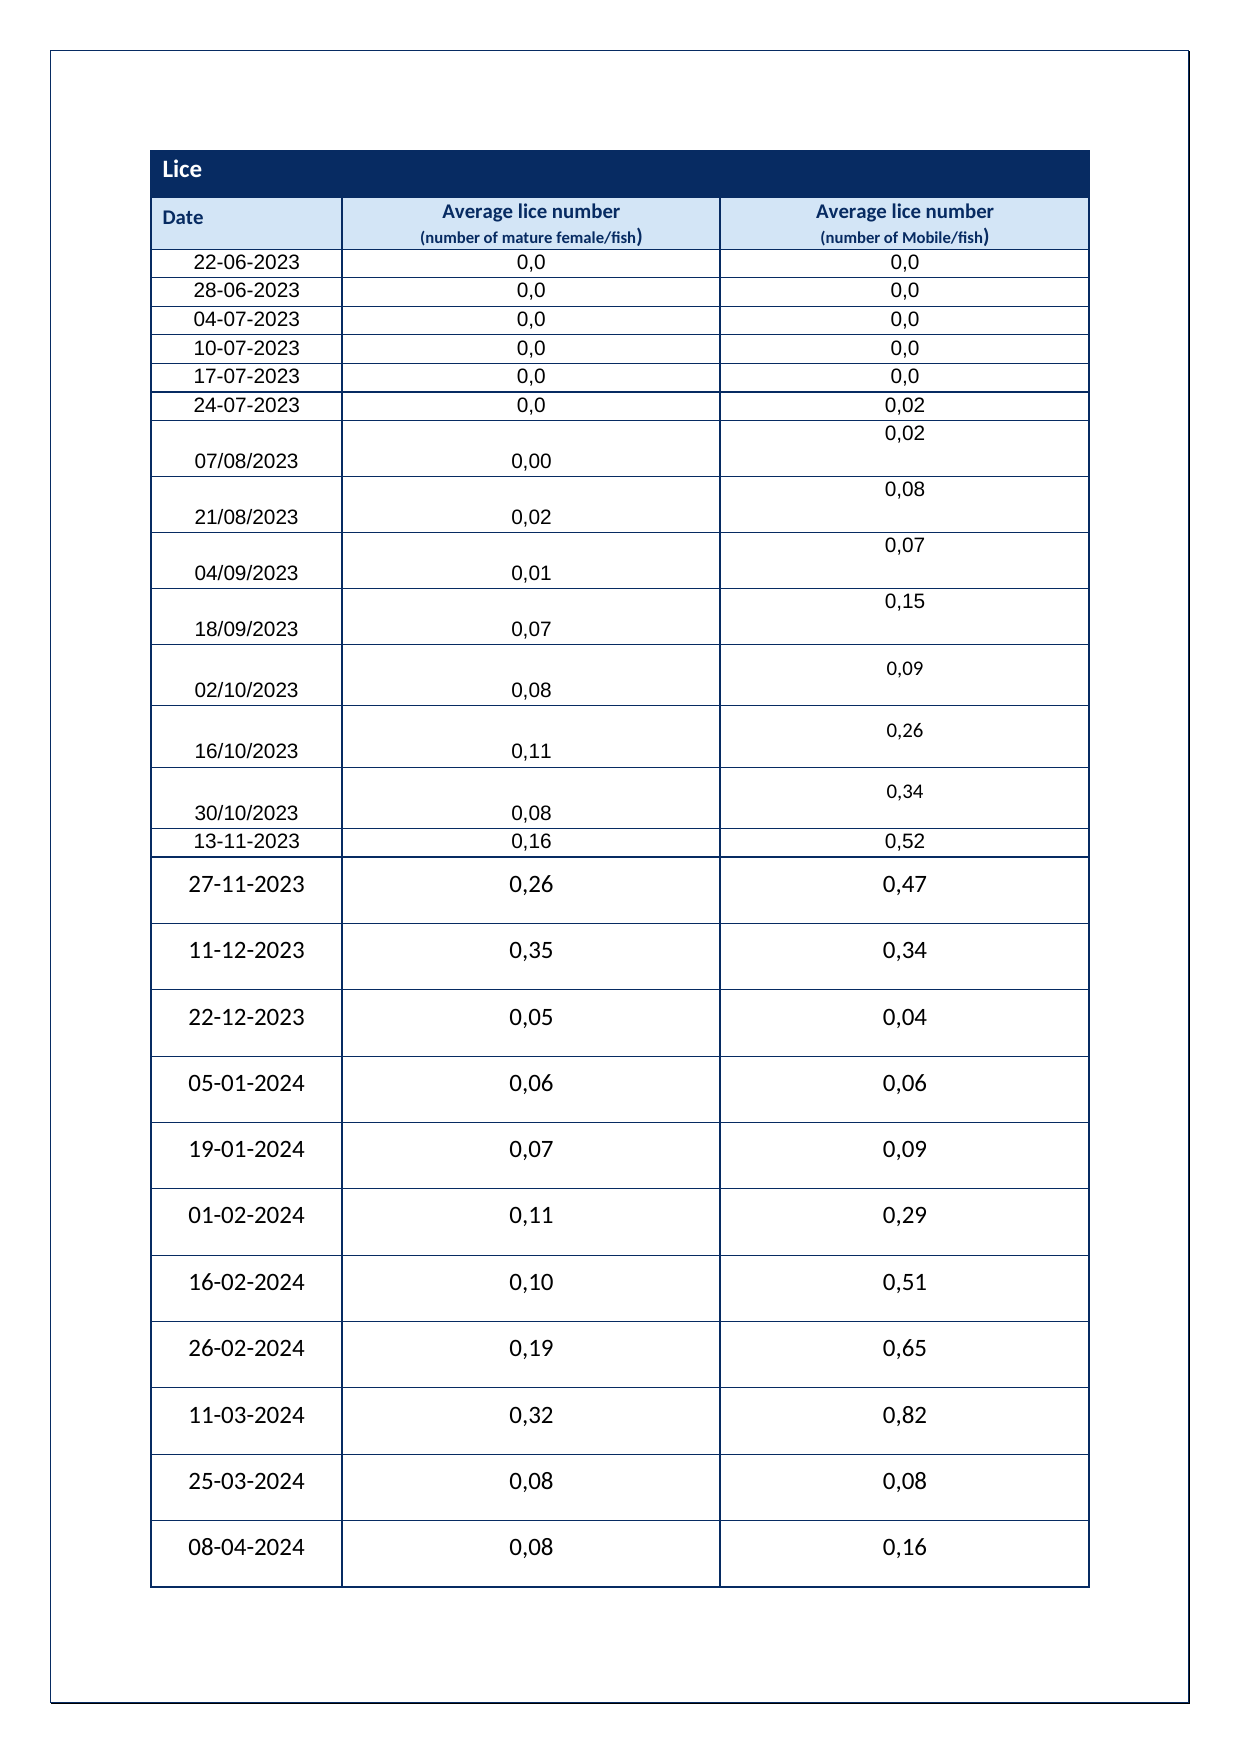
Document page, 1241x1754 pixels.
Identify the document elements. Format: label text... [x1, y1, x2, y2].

table_cell 07/08/2023 [152, 421, 341, 476]
table_cell 0,0 [343, 335, 719, 363]
table_cell 0,0 [343, 250, 719, 277]
table_cell 16/10/2023 [152, 706, 341, 767]
table_cell 0,35 [343, 924, 719, 989]
table_cell 05-01-2024 [152, 1057, 341, 1122]
table_cell 0,02 [721, 421, 1088, 476]
table_cell 02/10/2023 [152, 645, 341, 705]
table_cell 0,26 [343, 858, 719, 923]
table_cell 0,32 [343, 1388, 719, 1454]
table_cell 0,00 [343, 421, 719, 476]
table_cell 22-06-2023 [152, 250, 341, 277]
table_cell 28-06-2023 [152, 278, 341, 306]
table_cell 0,0 [343, 364, 719, 391]
table_cell 0,06 [343, 1057, 719, 1122]
table_cell Average lice number (number of Mobile/fish) [721, 198, 1088, 249]
table_cell 30/10/2023 [152, 768, 341, 828]
table_cell 0,02 [343, 477, 719, 532]
table_cell 0,51 [721, 1256, 1088, 1321]
table_cell 17-07-2023 [152, 364, 341, 391]
table_cell 0,04 [721, 990, 1088, 1056]
table_cell 0,11 [343, 706, 719, 767]
table_header [343, 152, 719, 197]
table_cell 0,08 [343, 645, 719, 705]
table_cell 18/09/2023 [152, 589, 341, 644]
table_cell 0,11 [343, 1189, 719, 1254]
table_cell 25-03-2024 [152, 1455, 341, 1520]
table_cell 0,15 [721, 589, 1088, 644]
table_cell 19-01-2024 [152, 1123, 341, 1188]
table_cell 21/08/2023 [152, 477, 341, 532]
table_cell Date [152, 198, 341, 249]
table_cell 0,82 [721, 1388, 1088, 1454]
table_cell 0,07 [721, 533, 1088, 588]
table_cell 0,16 [721, 1521, 1088, 1586]
table_cell 08-04-2024 [152, 1521, 341, 1586]
table_cell 0,0 [343, 393, 719, 420]
table_cell 11-12-2023 [152, 924, 341, 989]
table_cell 0,08 [343, 768, 719, 828]
table_cell 0,0 [721, 278, 1088, 306]
table_header Lice [152, 152, 341, 197]
table_header [721, 152, 1088, 197]
table_cell 0,0 [721, 335, 1088, 363]
table_cell 27-11-2023 [152, 858, 341, 923]
table_cell 26-02-2024 [152, 1322, 341, 1387]
table_cell 01-02-2024 [152, 1189, 341, 1254]
table_cell 0,10 [343, 1256, 719, 1321]
table_cell 04-07-2023 [152, 307, 341, 334]
table_cell 0,29 [721, 1189, 1088, 1254]
table_cell 04/09/2023 [152, 533, 341, 588]
table_cell 0,01 [343, 533, 719, 588]
table_cell 0,47 [721, 858, 1088, 923]
table_cell 0,0 [721, 364, 1088, 391]
table_cell 0,52 [721, 829, 1088, 856]
table_cell 22-12-2023 [152, 990, 341, 1056]
table_cell 0,0 [343, 278, 719, 306]
table_cell 16-02-2024 [152, 1256, 341, 1321]
table_cell 0,19 [343, 1322, 719, 1387]
table_cell 0,16 [343, 829, 719, 856]
table_cell 0,06 [721, 1057, 1088, 1122]
table_cell 13-11-2023 [152, 829, 341, 856]
table_cell 11-03-2024 [152, 1388, 341, 1454]
table_cell 0,0 [721, 307, 1088, 334]
table_cell 0,34 [721, 924, 1088, 989]
table_cell 0,08 [721, 477, 1088, 532]
table_cell 0,09 [721, 1123, 1088, 1188]
table_cell 0,09 [721, 645, 1088, 705]
table_cell 0,65 [721, 1322, 1088, 1387]
table_cell 0,07 [343, 589, 719, 644]
table_cell 0,26 [721, 706, 1088, 767]
table_cell 0,08 [343, 1521, 719, 1586]
table_cell 0,08 [343, 1455, 719, 1520]
table_cell 0,0 [721, 250, 1088, 277]
table_cell 24-07-2023 [152, 393, 341, 420]
table_cell 0,08 [721, 1455, 1088, 1520]
table_cell 0,07 [343, 1123, 719, 1188]
table_cell 0,34 [721, 768, 1088, 828]
table_cell 0,05 [343, 990, 719, 1056]
table_cell 0,02 [721, 393, 1088, 420]
table_cell Average lice number (number of mature female/fish) [343, 198, 719, 249]
table_cell 10-07-2023 [152, 335, 341, 363]
table_cell 0,0 [343, 307, 719, 334]
